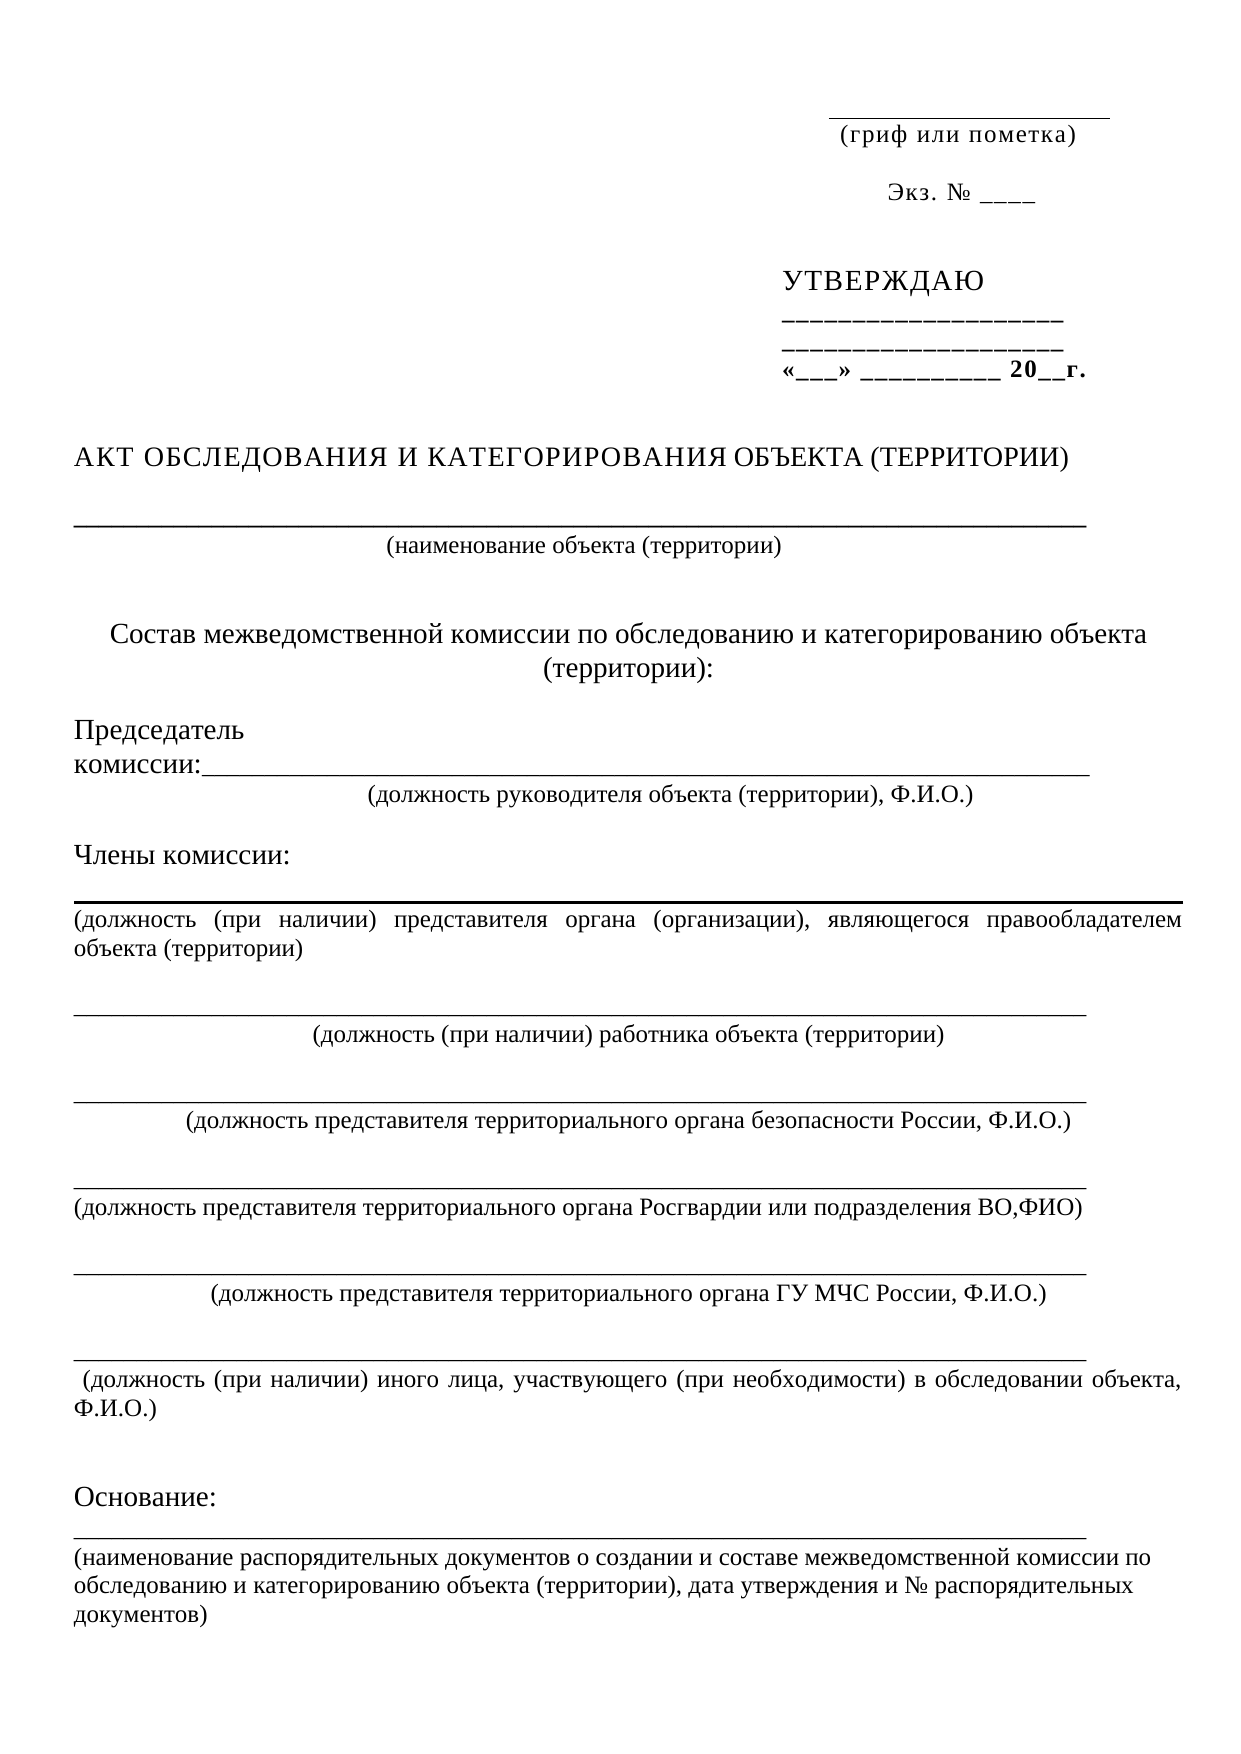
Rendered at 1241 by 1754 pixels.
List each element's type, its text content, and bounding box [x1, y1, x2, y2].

text (должность руководителя объекта (территории), Ф.И.О.) [74, 779, 1183, 808]
text (должность представителя территориального органа ГУ МЧС России, Ф.И.О.) [74, 1278, 1183, 1307]
text (наименование распорядительных документов о создании и составе межведомственной комиссии по обследованию и категорированию объекта (территории), дата утверждения и № распорядительных документов) [74, 1542, 1181, 1628]
text (должность представителя территориального органа безопасности России, Ф.И.О.) [74, 1106, 1183, 1134]
text (наименование объекта (территории) [74, 530, 1183, 559]
text Члены комиссии: [74, 837, 1183, 870]
text _________________________________________________________________________________ [74, 1163, 1183, 1192]
text (должность представителя территориального органа Росгвардии или подразделения ВО,ФИО) [74, 1192, 1183, 1221]
text ____________________ [118, 325, 1183, 354]
text (должность (при наличии) представителя органа (организации), являющегося правообладателем объекта (территории) [74, 904, 1183, 962]
text (должность (при наличии) работника объекта (территории) [74, 1019, 1183, 1048]
text Экз. № ____ [118, 177, 1183, 234]
text _________________________________________________________________________________ [74, 991, 1183, 1019]
text _________________________________________________________________________________ [74, 1513, 1183, 1542]
text АКТ ОБСЛЕДОВАНИЯ И КАТЕГОРИРОВАНИЯ ОБЪЕКТА (ТЕРРИТОРИИ) [74, 440, 1183, 473]
text комиссии:_______________________________________________________________________ [74, 746, 1183, 779]
text УТВЕРЖДАЮ [118, 263, 1183, 296]
text _________________________________________________________________________________ [74, 501, 1183, 530]
text Основание: [74, 1479, 1183, 1513]
table_header (гриф или пометка) [829, 119, 1110, 148]
text Состав межведомственной комиссии по обследованию и категорированию объекта (территории): [74, 616, 1183, 683]
text ____________________ [118, 296, 1183, 325]
text (должность (при наличии) иного лица, участвующего (при необходимости) в обследовании объекта, Ф.И.О.) [74, 1364, 1183, 1422]
text _________________________________________________________________________________ [74, 1249, 1183, 1278]
text «___» __________ 20__г. [118, 354, 1183, 383]
text _________________________________________________________________________________ [74, 1336, 1183, 1364]
text Председатель [74, 712, 1183, 746]
text _________________________________________________________________________________ [74, 1077, 1183, 1106]
